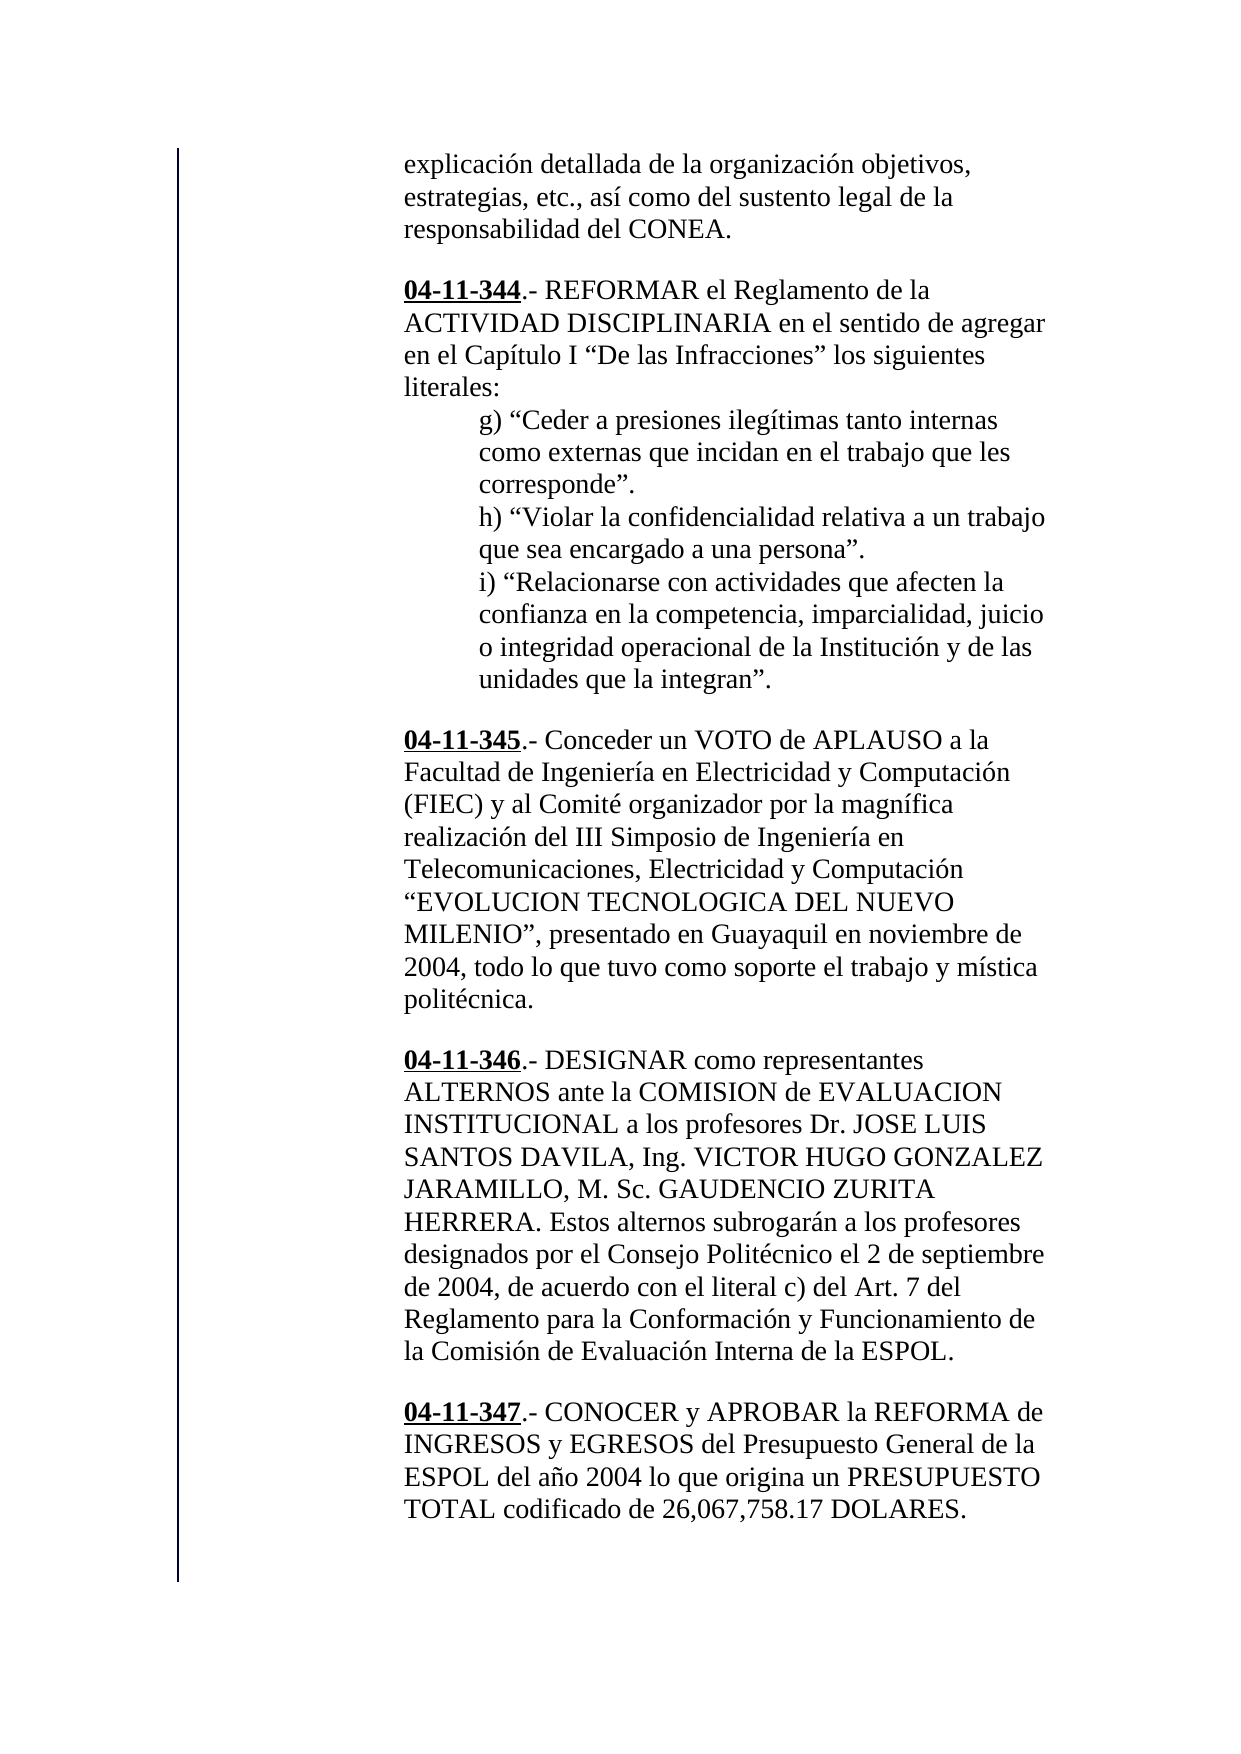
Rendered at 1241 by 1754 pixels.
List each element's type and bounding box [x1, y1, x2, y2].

table_cell [179, 148, 1063, 1582]
